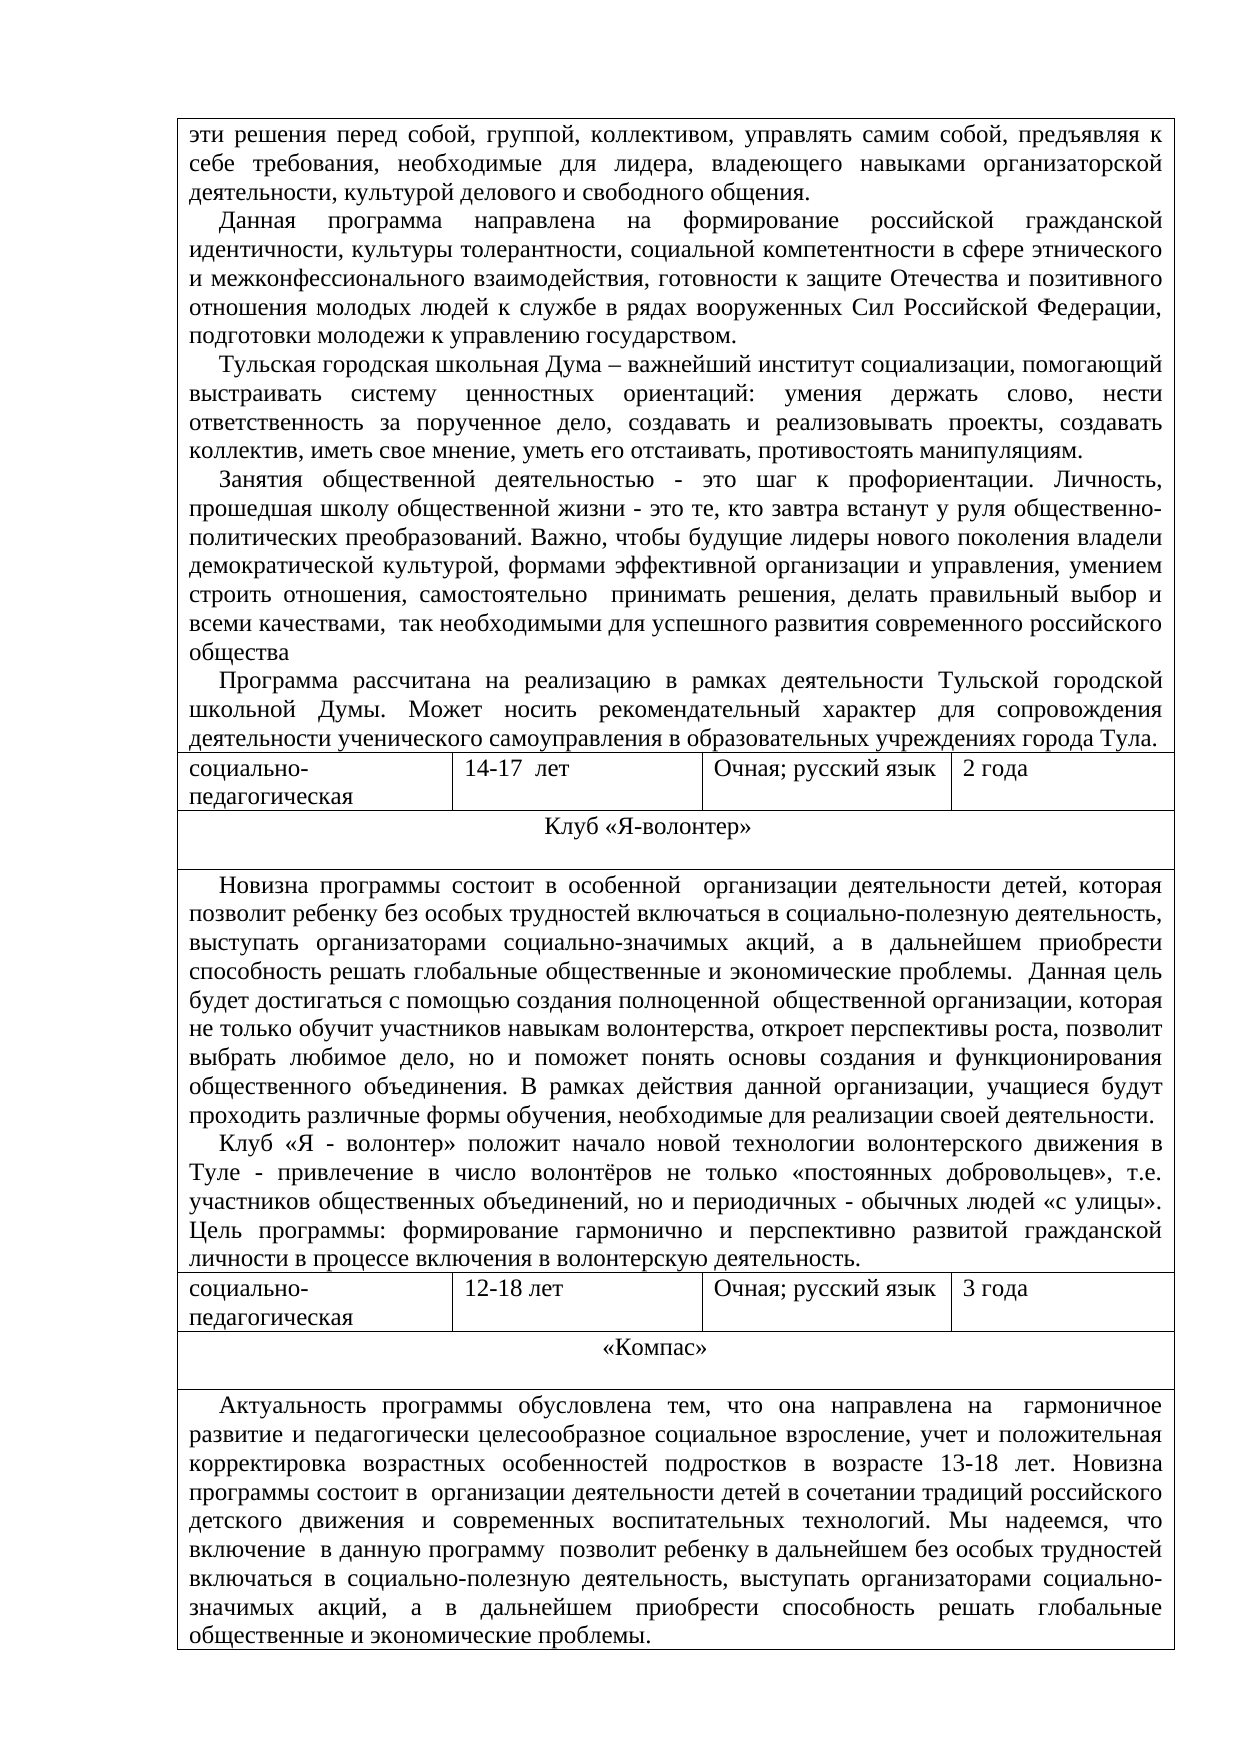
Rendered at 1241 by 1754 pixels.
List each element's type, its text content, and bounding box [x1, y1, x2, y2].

table_cell Очная; русский язык [703, 753, 951, 810]
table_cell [178, 1390, 1174, 1649]
table_cell 2 года [952, 753, 1174, 810]
table_cell социально-педагогическая [178, 753, 452, 810]
table_cell 12-18 лет [453, 1273, 702, 1331]
table_cell Новизна программы состоит в особенной организации деятельности детей, которая позволит ребенку без особых трудностей включаться в социально-полезную деятельность, выступать организаторами социально-значимых акций, а в дальнейшем приобрести способность решать глобальные общественные и экономические проблемы. Данная цель будет достигаться с помощью создания полноценной общественной организации, которая не только обучит участников навыкам волонтерства, откроет перспективы роста, позволит выбрать любимое дело, но и поможет понять основы создания и функционирования общественного объединения. В рамках действия данной организации, учащиеся будут проходить различные формы обучения, необходимые для реализации своей деятельности. Клуб «Я - волонтер» положит начало новой технологии волонтерского движения в Туле - привлечение в число волонтёров не только «постоянных добровольцев», т.е. участников общественных объединений, но и периодичных - обычных людей «с улицы». Цель программы: формирование гармонично и перспективно развитой гражданской личности в процессе включения в волонтерскую деятельность. [178, 870, 1174, 1272]
table_cell Клуб «Я-волонтер» [178, 811, 1174, 869]
table_cell 3 года [952, 1273, 1174, 1331]
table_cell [178, 119, 1174, 752]
table_cell «Компас» [178, 1332, 1174, 1389]
table_cell социально-педагогическая [178, 1273, 452, 1331]
table_cell 14-17 лет [453, 753, 702, 810]
table_cell Очная; русский язык [703, 1273, 951, 1331]
